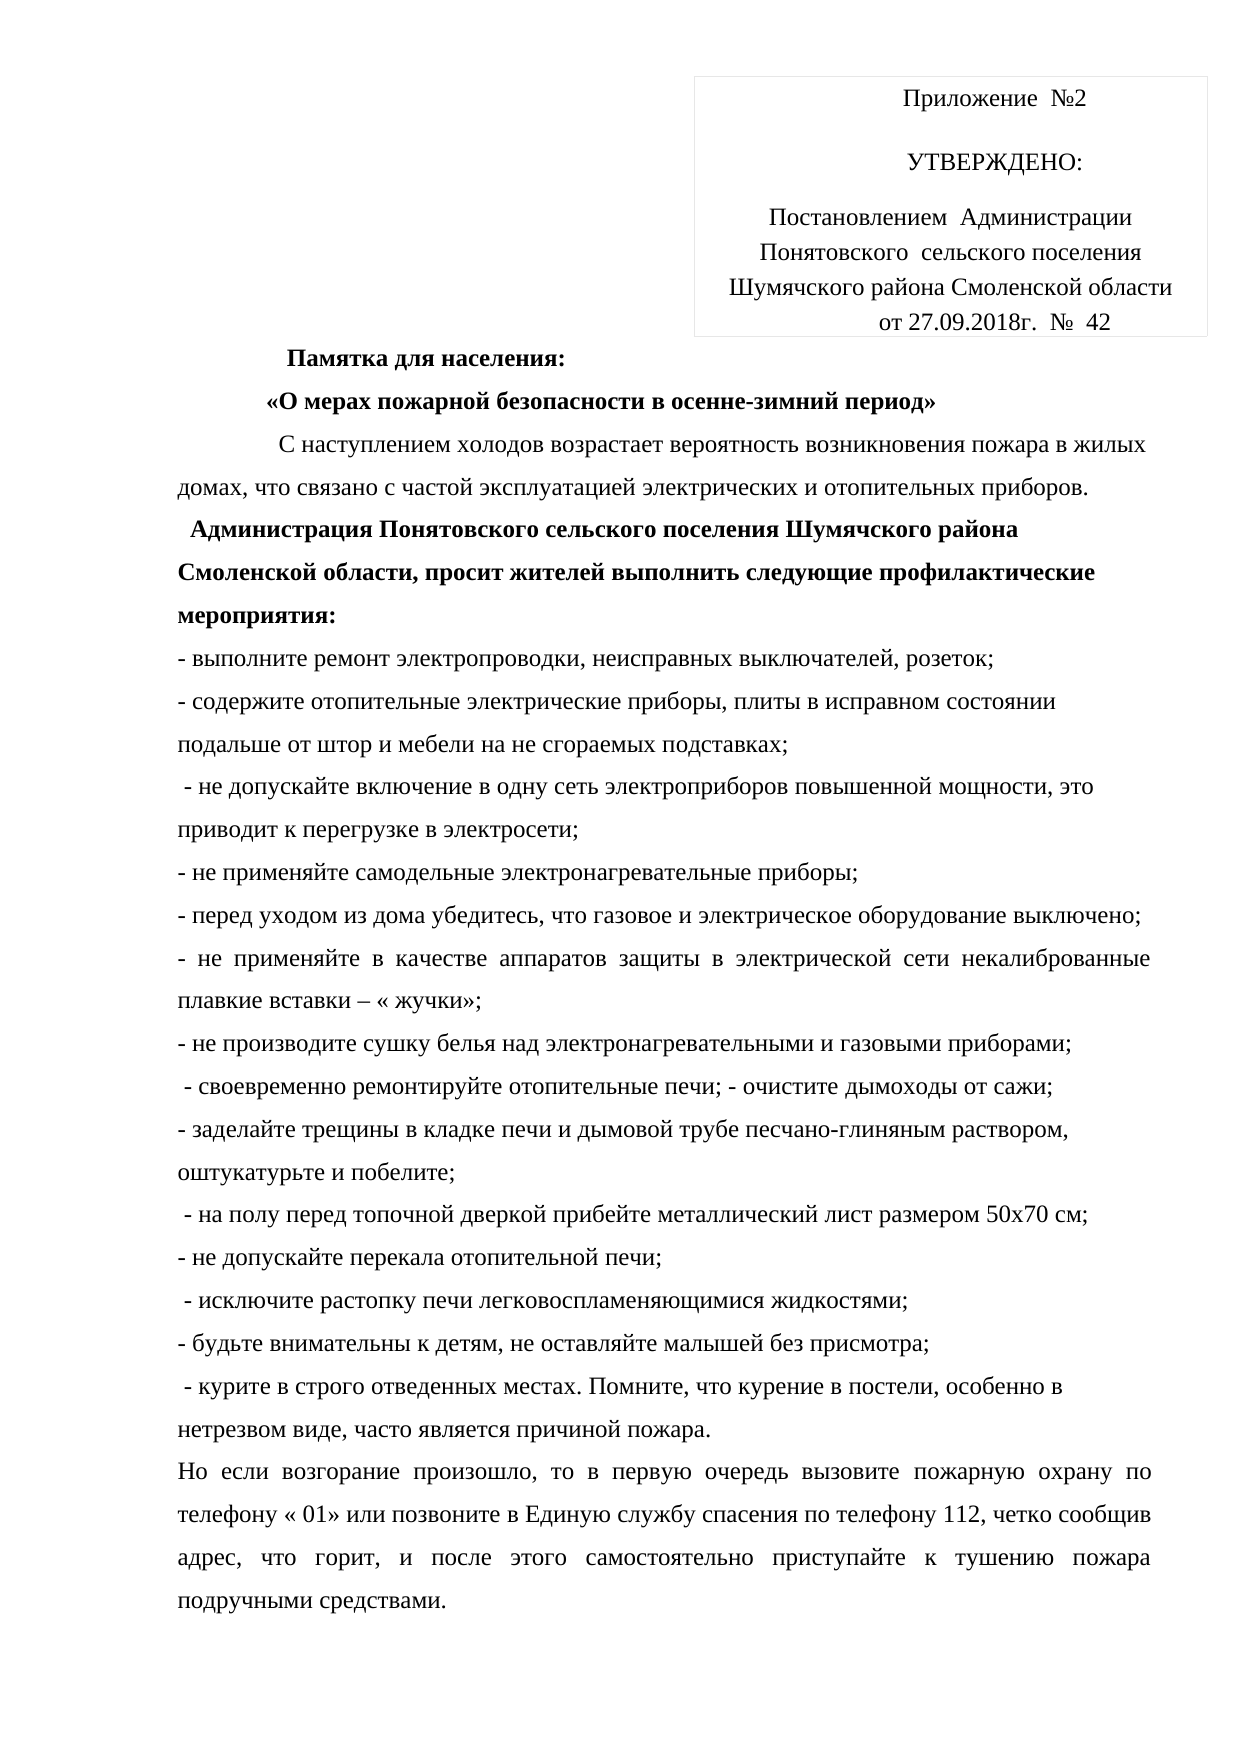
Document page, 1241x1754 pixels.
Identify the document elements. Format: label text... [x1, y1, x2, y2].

text «О мерах пожарной безопасности в осенне-зимний период» [177, 372, 1152, 415]
table_header Приложение №2 УТВЕРЖДЕНО: Постановлением Администрации Понятовского сельского поселения Шумячского района Смоленской области от 27.09.2018г. № 42 [695, 77, 1207, 336]
text Но если возгорание произошло, то в первую очередь вызовите пожарную охрану по телефону « 01» или позвоните в Единую службу спасения по телефону 112, четко сообщив адрес, что горит, и после этого самостоятельно приступайте к тушению пожара подручными средствами. [177, 1442, 1152, 1614]
text - перед уходом из дома убедитесь, что газовое и электрическое оборудование выключено; [177, 886, 1152, 929]
text - не производите сушку белья над электронагревательными и газовыми приборами; [177, 1014, 1152, 1057]
text - не применяйте в качестве аппаратов защиты в электрической сети некалиброванные плавкие вставки – « жучки»; [177, 929, 1152, 1014]
text Памятка для населения: [177, 329, 1152, 372]
text С наступлением холодов возрастает вероятность возникновения пожара в жилых домах, что связано с частой эксплуатацией электрических и отопительных приборов. Администрация Понятовского сельского поселения Шумячского района Смоленской области, просит жителей выполнить следующие профилактические мероприятия: - выполните ремонт электропроводки, неисправных выключателей, розеток; - содержите отопительные электрические приборы, плиты в исправном состоянии подальше от штор и мебели на не сгораемых подставках; - не допускайте включение в одну сеть электроприборов повышенной мощности, это приводит к перегрузке в электросети; - не применяйте самодельные электронагревательные приборы; [177, 415, 1152, 886]
text - своевременно ремонтируйте отопительные печи; - очистите дымоходы от сажи; - заделайте трещины в кладке печи и дымовой трубе песчано-глиняным раствором, оштукатурьте и побелите; - на полу перед топочной дверкой прибейте металлический лист размером 50x70 см; - не допускайте перекала отопительной печи; - исключите растопку печи легковоспламеняющимися жидкостями; - будьте внимательны к детям, не оставляйте малышей без присмотра; - курите в строго отведенных местах. Помните, что курение в постели, особенно в нетрезвом виде, часто является причиной пожара. [177, 1057, 1152, 1442]
